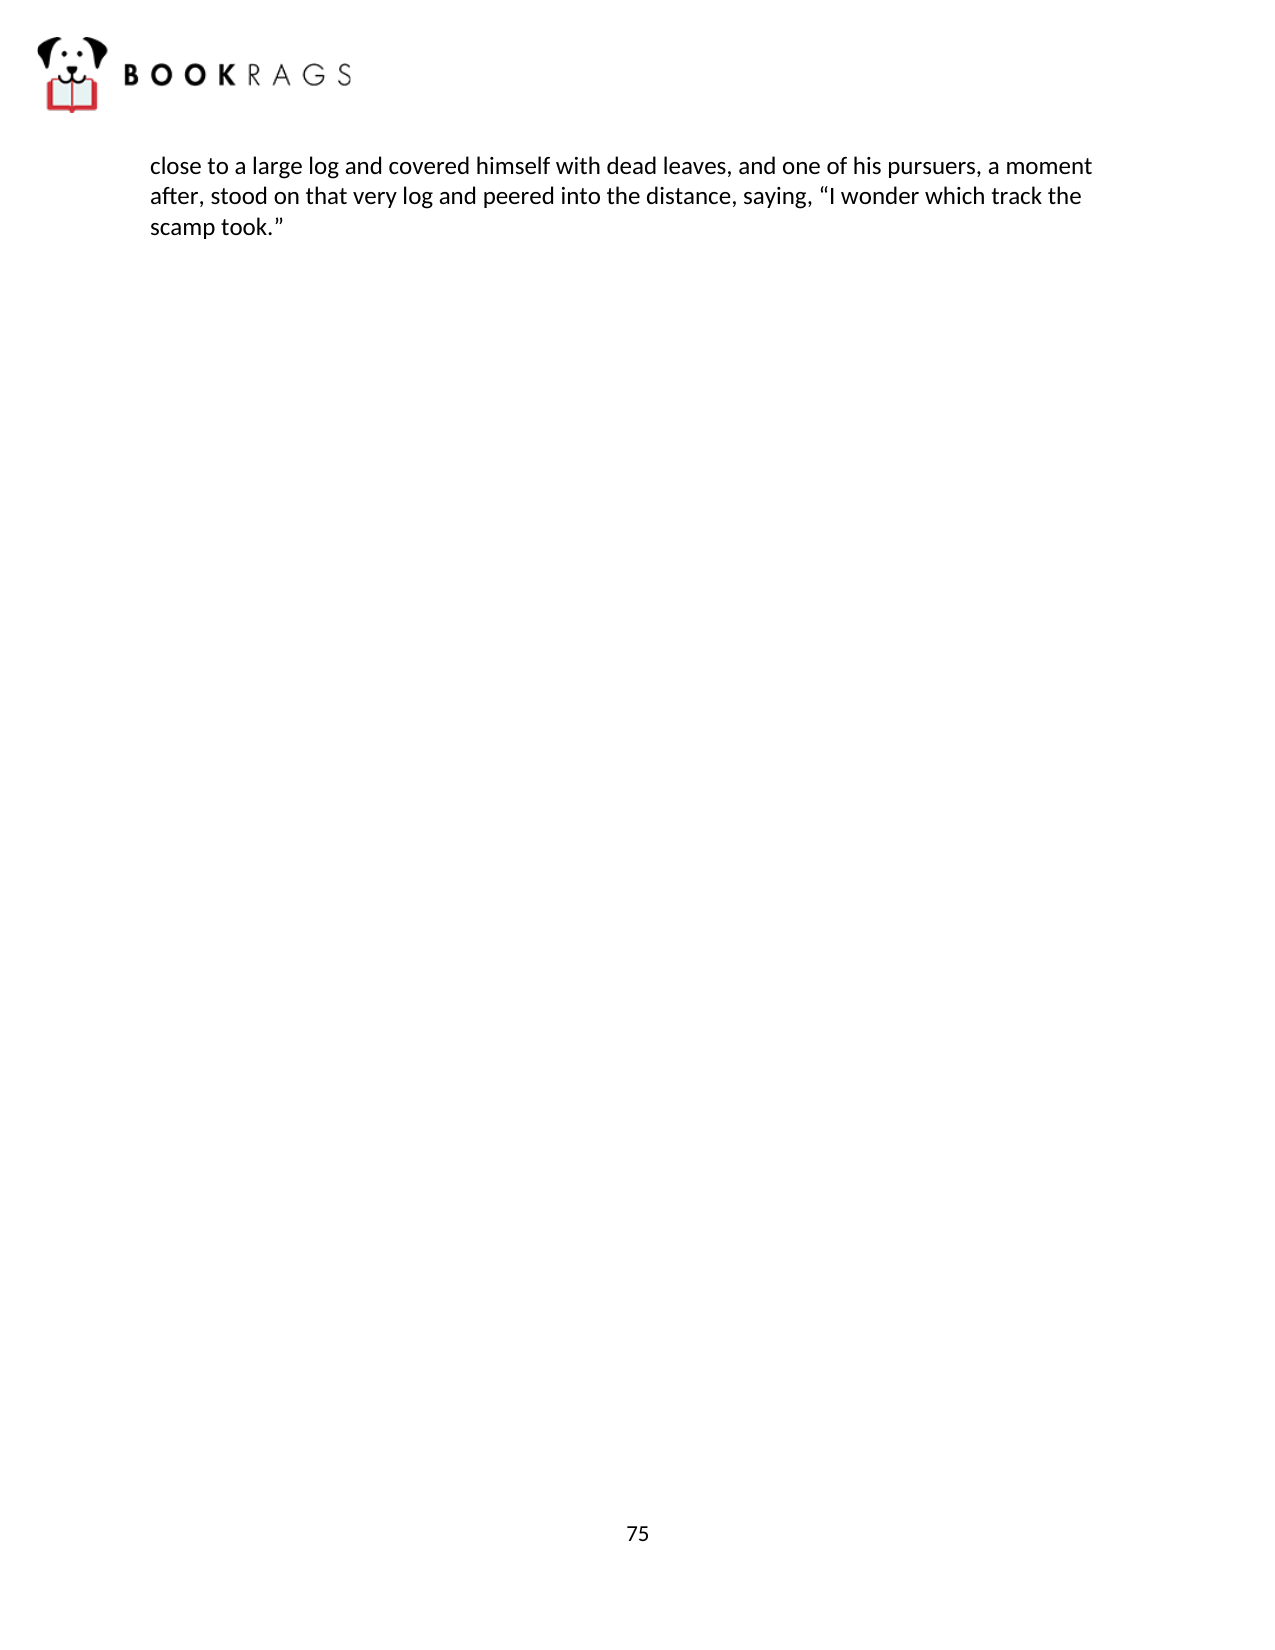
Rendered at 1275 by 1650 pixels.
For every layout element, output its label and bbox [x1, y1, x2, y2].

picture [37, 37, 351, 113]
text [150, 150, 1125, 242]
